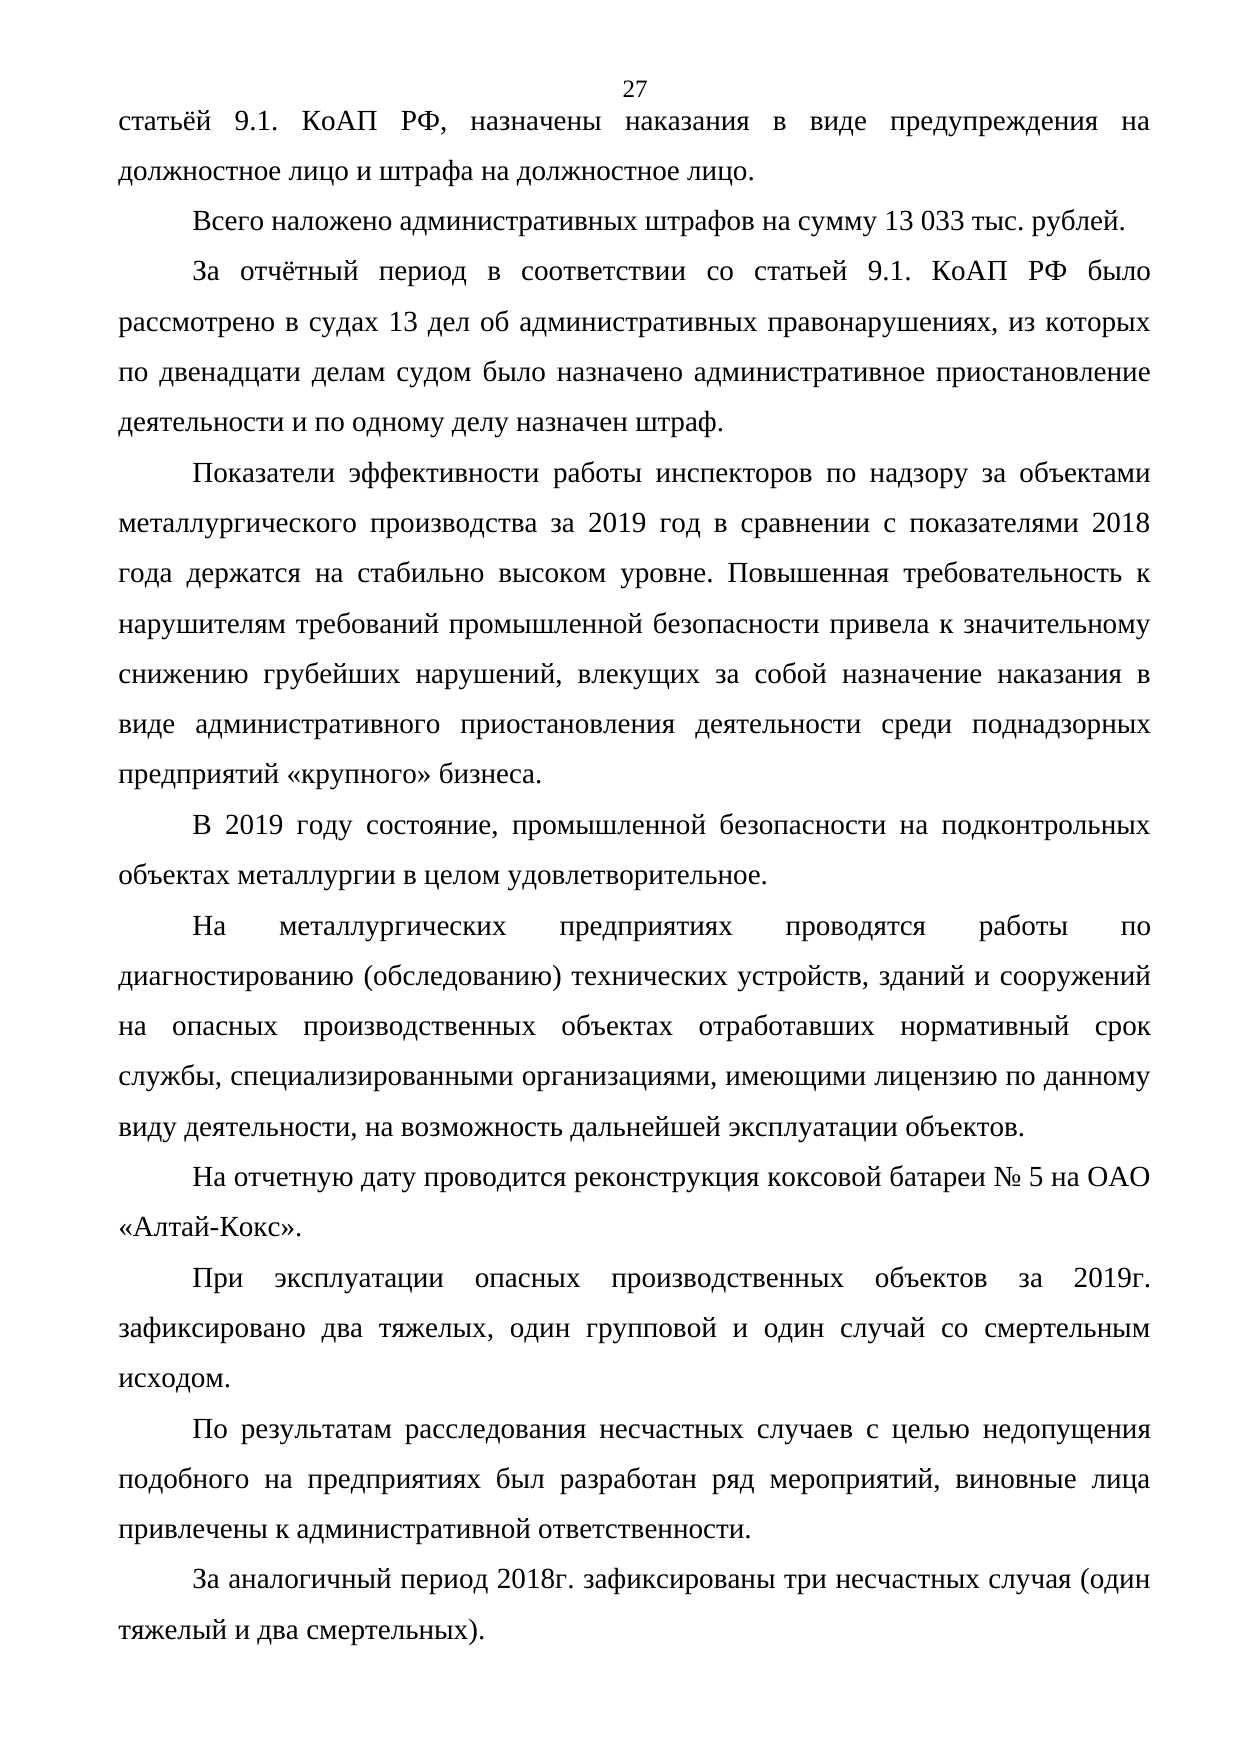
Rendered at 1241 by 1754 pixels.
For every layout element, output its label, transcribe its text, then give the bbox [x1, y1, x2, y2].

text В 2019 году состояние, промышленной безопасности на подконтрольных объектах металлургии в целом удовлетворительное. [118, 807, 1152, 891]
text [118, 103, 1152, 186]
text При эксплуатации опасных производственных объектов за 2019г. зафиксировано два тяжелых, один групповой и один случай со смертельным исходом. [118, 1260, 1152, 1394]
text За отчётный период в соответствии со статьей 9.1. КоАП РФ было рассмотрено в судах 13 дел об административных правонарушениях, из которых по двенадцати делам судом было назначено административное приостановление деятельности и по одному делу назначен штраф. [118, 253, 1152, 438]
text На металлургических предприятиях проводятся работы по диагностированию (обследованию) технических устройств, зданий и сооружений на опасных производственных объектах отработавших нормативный срок службы, специализированными организациями, имеющими лицензию по данному виду деятельности, на возможность дальнейшей эксплуатации объектов. [118, 908, 1152, 1142]
text По результатам расследования несчастных случаев с целью недопущения подобного на предприятиях был разработан ряд мероприятий, виновные лица привлечены к административной ответственности. [118, 1411, 1152, 1545]
text На отчетную дату проводится реконструкция коксовой батареи № 5 на ОАО «Алтай-Кокс». [118, 1159, 1152, 1243]
text Показатели эффективности работы инспекторов по надзору за объектами металлургического производства за 2019 год в сравнении с показателями 2018 года держатся на стабильно высоком уровне. Повышенная требовательность к нарушителям требований промышленной безопасности привела к значительному снижению грубейших нарушений, влекущих за собой назначение наказания в виде административного приостановления деятельности среди поднадзорных предприятий «крупного» бизнеса. [118, 455, 1152, 790]
text За аналогичный период 2018г. зафиксированы три несчастных случая (один тяжелый и два смертельных). [118, 1562, 1152, 1646]
text Всего наложено административных штрафов на сумму 13 033 тыс. рублей. [118, 203, 1152, 237]
